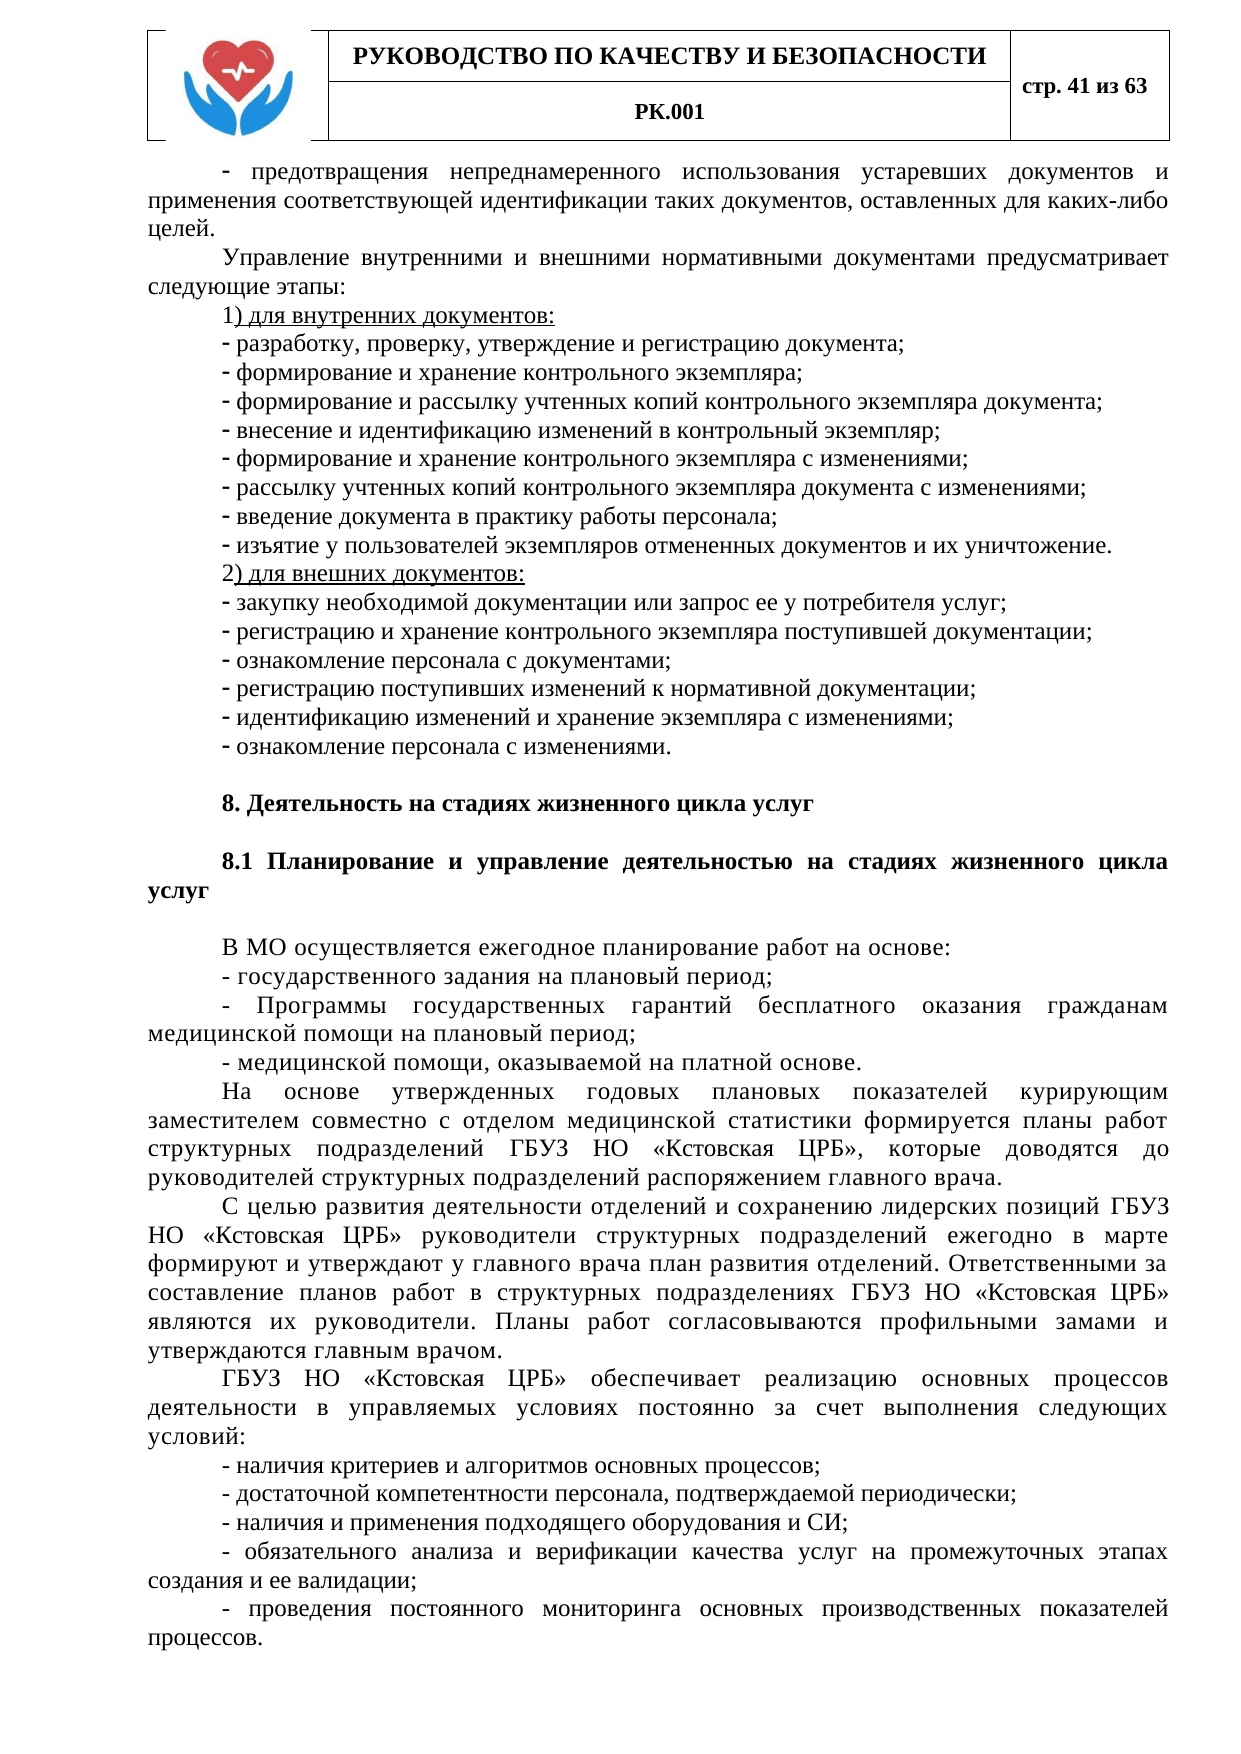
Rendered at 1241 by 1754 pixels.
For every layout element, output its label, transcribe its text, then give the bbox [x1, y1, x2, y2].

text изъятие у пользователей экземпляров отмененных документов и их уничтожение. [148, 530, 1169, 558]
text С целью развития деятельности отделений и сохранению лидерских позиций ГБУЗ НО «Кстовская ЦРБ» руководители структурных подразделений ежегодно в марте формируют и утверждают у главного врача план развития отделений. Ответственными за составление планов работ в структурных подразделениях ГБУЗ НО «Кстовская ЦРБ» являются их руководители. Планы работ согласовываются профильными замами и утверждаются главным врачом. [148, 1191, 1169, 1363]
text 2) для внешних документов: [148, 558, 1169, 587]
text разработку, проверку, утверждение и регистрацию документа; [148, 328, 1169, 357]
text формирование и хранение контрольного экземпляра; [148, 357, 1169, 386]
text 1) для внутренних документов: [148, 300, 1169, 328]
text 8.1 Планирование и управление деятельностью на стадиях жизненного цикла услуг [148, 846, 1169, 903]
text - обязательного анализа и верификации качества услуг на промежуточных этапах создания и ее валидации; [148, 1536, 1169, 1593]
text рассылку учтенных копий контрольного экземпляра документа с изменениями; [148, 472, 1169, 501]
text формирование и хранение контрольного экземпляра с изменениями; [148, 443, 1169, 472]
text - медицинской помощи, оказываемой на платной основе. [148, 1047, 1169, 1076]
text 8. Деятельность на стадиях жизненного цикла услуг [148, 788, 1169, 817]
text В МО осуществляется ежегодное планирование работ на основе: [148, 932, 1169, 961]
text На основе утвержденных годовых плановых показателей курирующим заместителем совместно с отделом медицинской статистики формируется планы работ структурных подразделений ГБУЗ НО «Кстовская ЦРБ», которые доводятся до руководителей структурных подразделений распоряжением главного врача. [148, 1076, 1169, 1191]
text - наличия и применения подходящего оборудования и СИ; [148, 1507, 1169, 1536]
text регистрацию поступивших изменений к нормативной документации; [148, 673, 1169, 702]
text - наличия критериев и алгоритмов основных процессов; [148, 1450, 1169, 1478]
text ознакомление персонала с документами; [148, 645, 1169, 673]
text - проведения постоянного мониторинга основных производственных показателей процессов. [148, 1593, 1169, 1651]
text закупку необходимой документации или запрос ее у потребителя услуг; [148, 587, 1169, 616]
text формирование и рассылку учтенных копий контрольного экземпляра документа; [148, 386, 1169, 415]
text предотвращения непреднамеренного использования устаревших документов и применения соответствующей идентификации таких документов, оставленных для каких-либо целей. [148, 156, 1169, 242]
text - Программы государственных гарантий бесплатного оказания гражданам медицинской помощи на плановый период; [148, 990, 1169, 1047]
text ГБУЗ НО «Кстовская ЦРБ» обеспечивает реализацию основных процессов деятельности в управляемых условиях постоянно за счет выполнения следующих условий: [148, 1363, 1169, 1450]
text ознакомление персонала с изменениями. [148, 731, 1169, 760]
text - достаточной компетентности персонала, подтверждаемой периодически; [148, 1478, 1169, 1507]
text Управление внутренними и внешними нормативными документами предусматривает следующие этапы: [148, 242, 1169, 300]
text введение документа в практику работы персонала; [148, 501, 1169, 530]
text регистрацию и хранение контрольного экземпляра поступившей документации; [148, 616, 1169, 645]
text внесение и идентификацию изменений в контрольный экземпляр; [148, 415, 1169, 443]
text идентификацию изменений и хранение экземпляра с изменениями; [148, 702, 1169, 731]
text - государственного задания на плановый период; [148, 961, 1169, 990]
